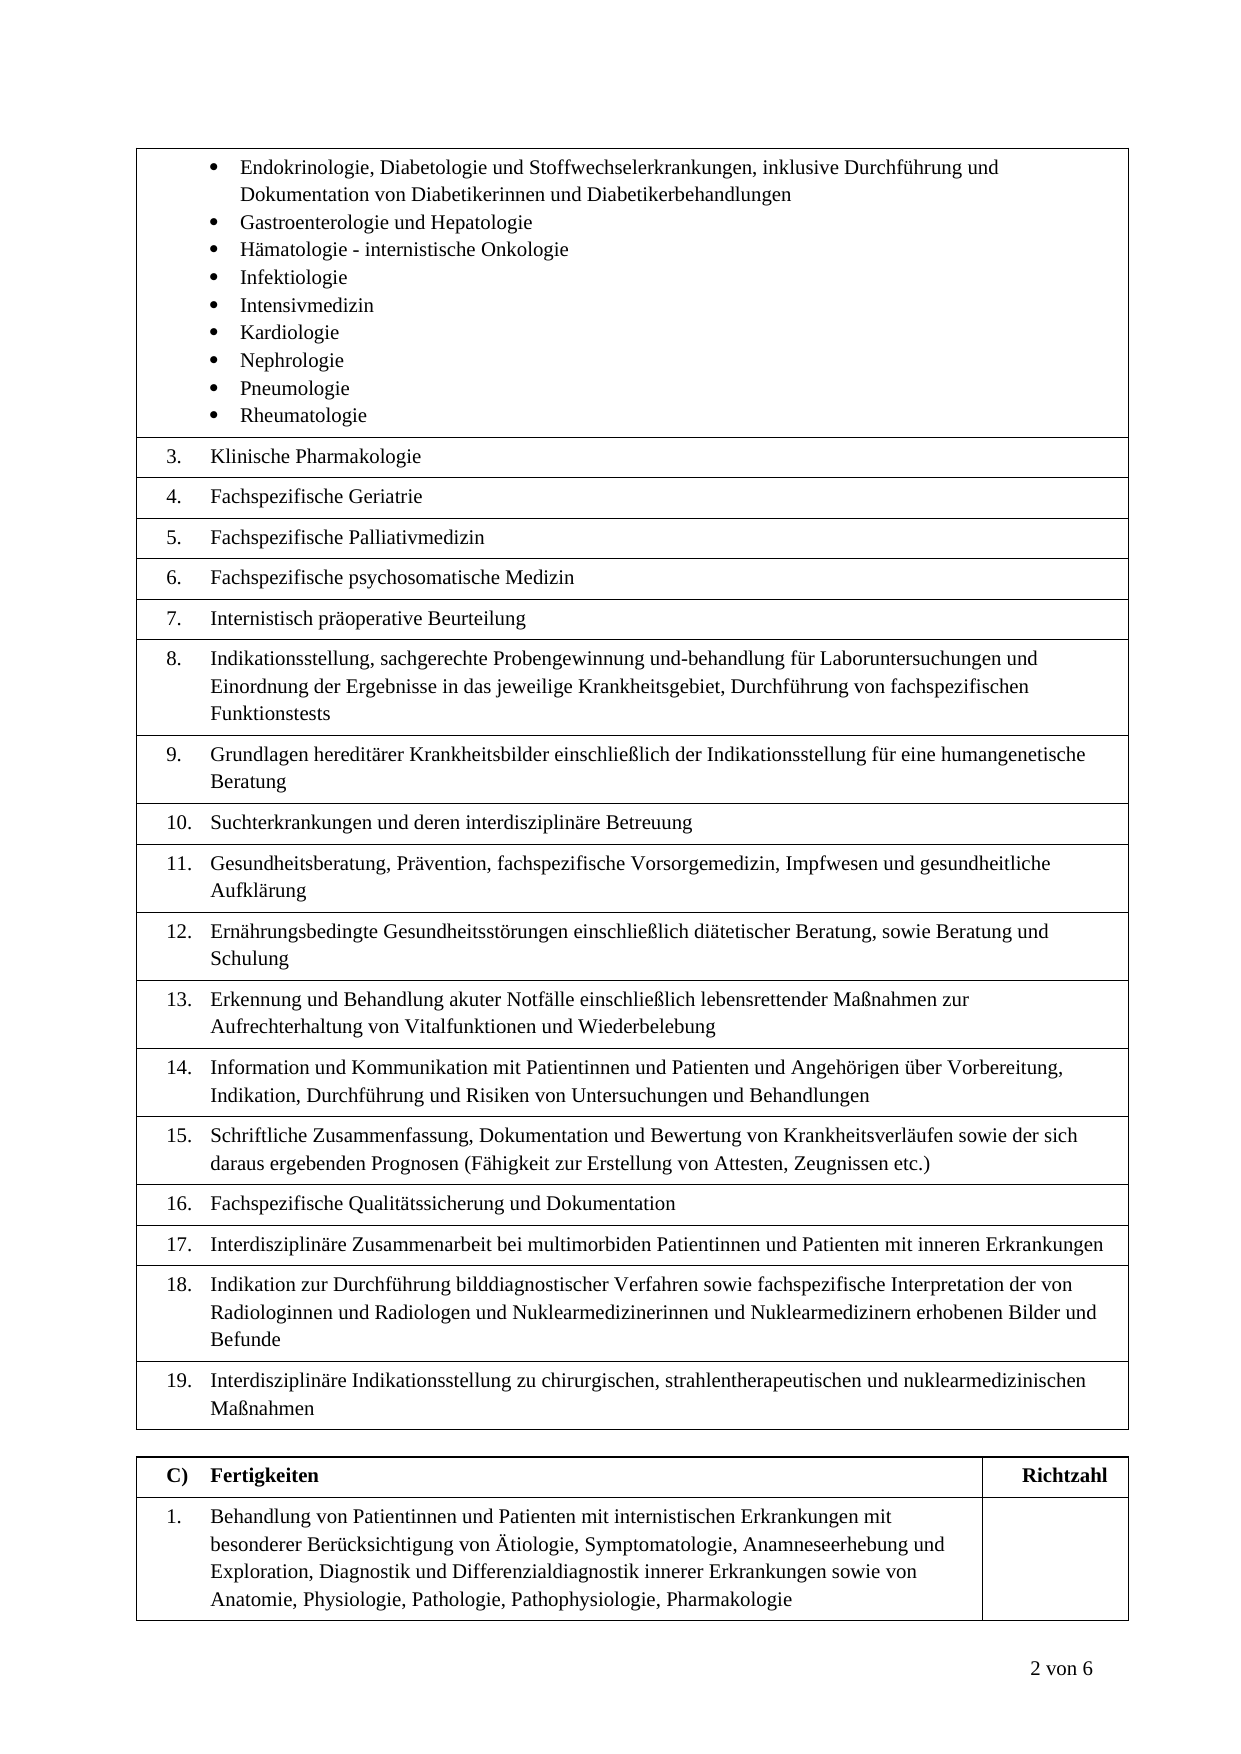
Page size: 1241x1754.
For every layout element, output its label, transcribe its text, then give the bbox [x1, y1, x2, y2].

table_cell Interdisziplinäre Zusammenarbeit bei multimorbiden Patientinnen und Patienten mit inneren Erkrankungen [137, 1226, 1128, 1265]
table_cell [983, 1498, 1128, 1620]
table_cell Internistisch präoperative Beurteilung [137, 600, 1128, 639]
table_cell Behandlung von Patientinnen und Patienten mit internistischen Erkrankungen mit besonderer Berücksichtigung von Ätiologie, Symptomatologie, Anamneseerhebung und Exploration, Diagnostik und Differenzialdiagnostik innerer Erkrankungen sowie von Anatomie, Physiologie, Pathologie, Pathophysiologie, Pharmakologie [137, 1498, 982, 1620]
table_cell Indikationsstellung, sachgerechte Probengewinnung und-behandlung für Laboruntersuchungen und Einordnung der Ergebnisse in das jeweilige Krankheitsgebiet, Durchführung von fachspezifischen Funktionstests [137, 640, 1128, 735]
table_cell Gesundheitsberatung, Prävention, fachspezifische Vorsorgemedizin, Impfwesen und gesundheitliche Aufklärung [137, 845, 1128, 912]
table_cell Suchterkrankungen und deren interdisziplinäre Betreuung [137, 804, 1128, 843]
table_cell Fachspezifische Qualitätssicherung und Dokumentation [137, 1185, 1128, 1225]
table_cell Fachspezifische Geriatrie [137, 478, 1128, 518]
table_cell Ernährungsbedingte Gesundheitsstörungen einschließlich diätetischer Beratung, sowie Beratung und Schulung [137, 913, 1128, 980]
table_cell Information und Kommunikation mit Patientinnen und Patienten und Angehörigen über Vorbereitung, Indikation, Durchführung und Risiken von Untersuchungen und Behandlungen [137, 1049, 1128, 1116]
table_header Richtzahl [983, 1458, 1128, 1497]
table_cell Schriftliche Zusammenfassung, Dokumentation und Bewertung von Krankheitsverläufen sowie der sich daraus ergebenden Prognosen (Fähigkeit zur Erstellung von Attesten, Zeugnissen etc.) [137, 1117, 1128, 1184]
table_cell Grundlagen hereditärer Krankheitsbilder einschließlich der Indikationsstellung für eine humangenetische Beratung [137, 736, 1128, 803]
table_cell Indikation zur Durchführung bilddiagnostischer Verfahren sowie fachspezifische Interpretation der von Radiologinnen und Radiologen und Nuklearmedizinerinnen und Nuklearmedizinern erhobenen Bilder und Befunde [137, 1266, 1128, 1361]
table_cell Fachspezifische psychosomatische Medizin [137, 559, 1128, 599]
table_cell Klinische Pharmakologie [137, 438, 1128, 477]
table_cell Fachspezifische Palliativmedizin [137, 519, 1128, 558]
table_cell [137, 149, 1128, 437]
table_header C) Fertigkeiten [137, 1458, 982, 1497]
table_cell Erkennung und Behandlung akuter Notfälle einschließlich lebensrettender Maßnahmen zur Aufrechterhaltung von Vitalfunktionen und Wiederbelebung [137, 981, 1128, 1048]
table_cell Interdisziplinäre Indikationsstellung zu chirurgischen, strahlentherapeutischen und nuklearmedizinischen Maßnahmen [137, 1362, 1128, 1429]
